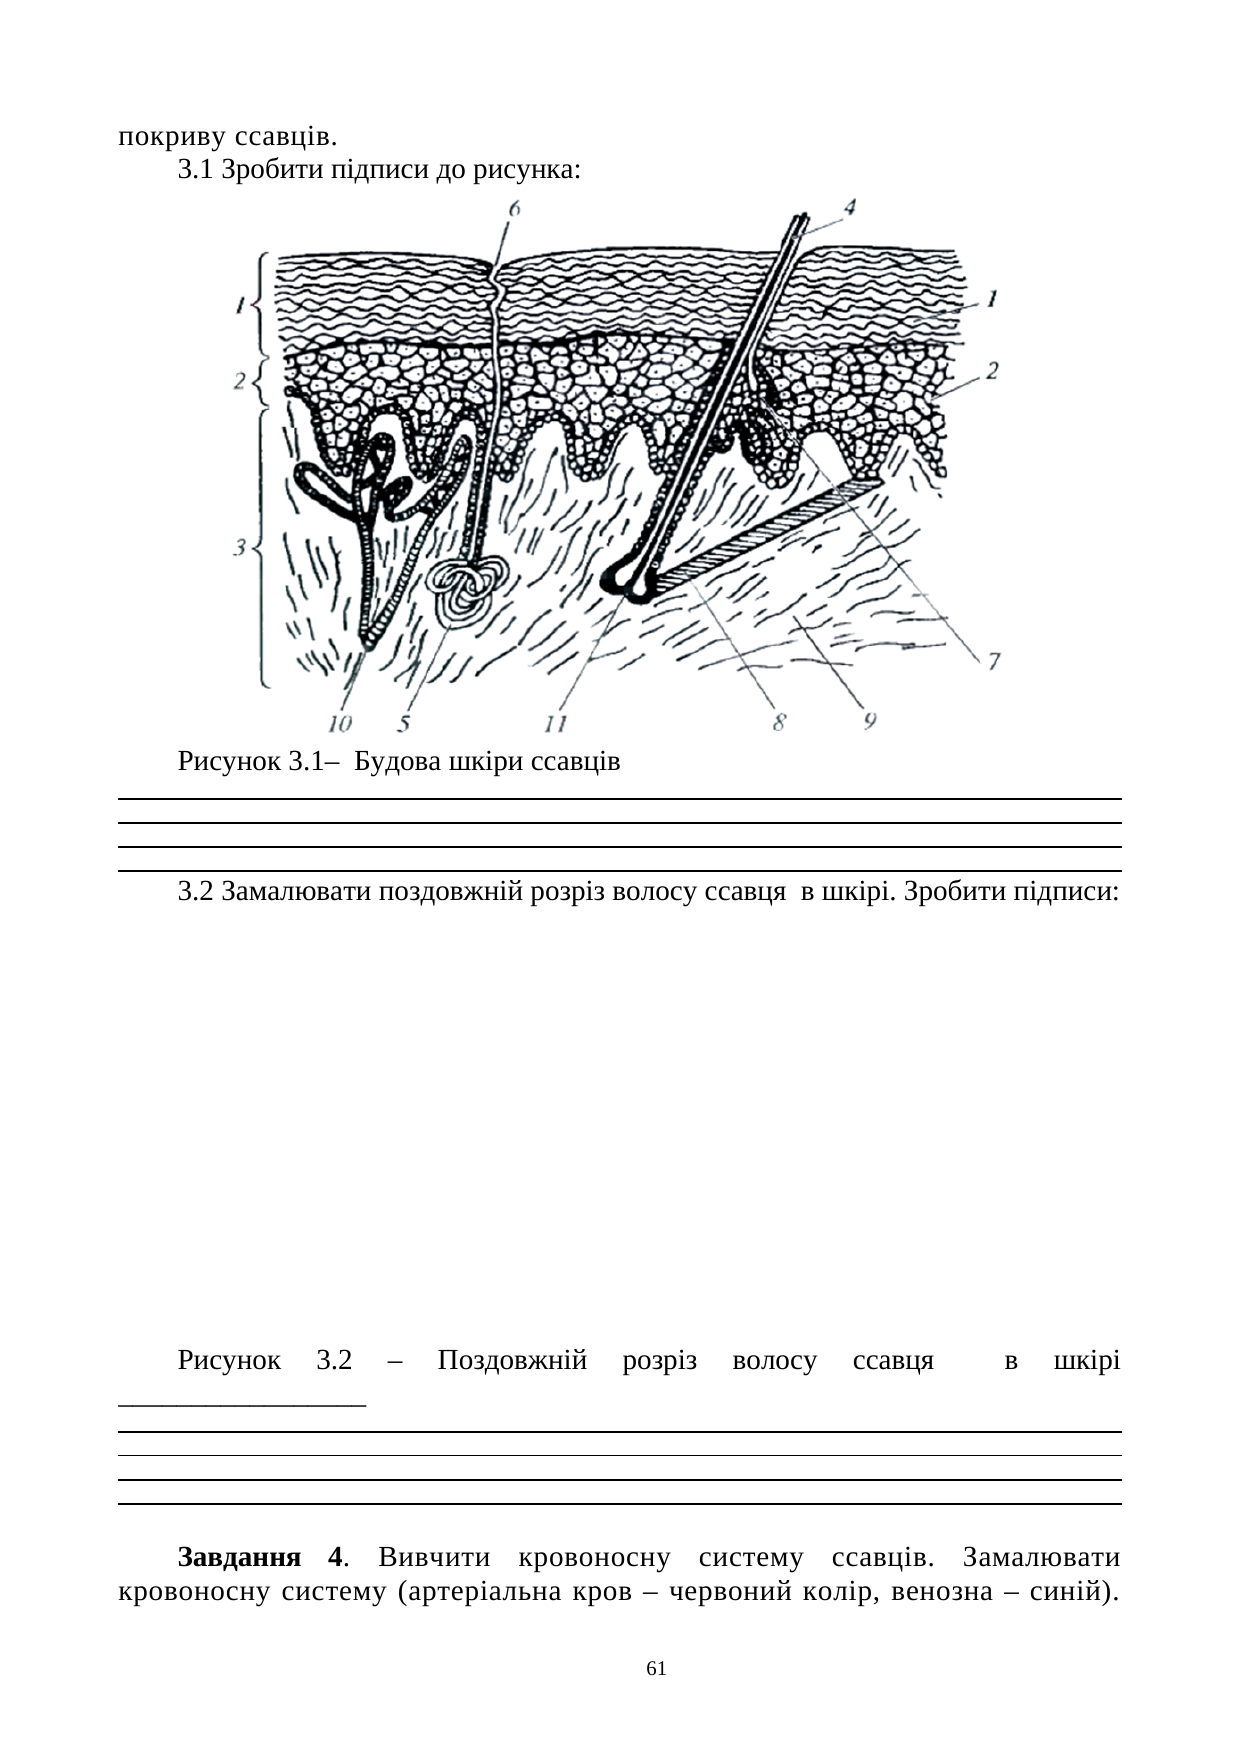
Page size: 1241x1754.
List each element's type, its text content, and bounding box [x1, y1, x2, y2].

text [118, 118, 1122, 152]
text Рисунок 3.2 – Поздовжній розріз волосу ссавця в шкірі _________________ [118, 1342, 1122, 1409]
text 3.2 Замалювати поздовжній розріз волосу ссавця в шкірі. Зробити підписи: [118, 873, 1122, 906]
text 3.1 Зробити підписи до рисунка: [118, 152, 1122, 185]
picture [220, 185, 1021, 743]
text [118, 1539, 1122, 1606]
text Рисунок 3.1– Будова шкіри ссавців [118, 743, 1122, 777]
